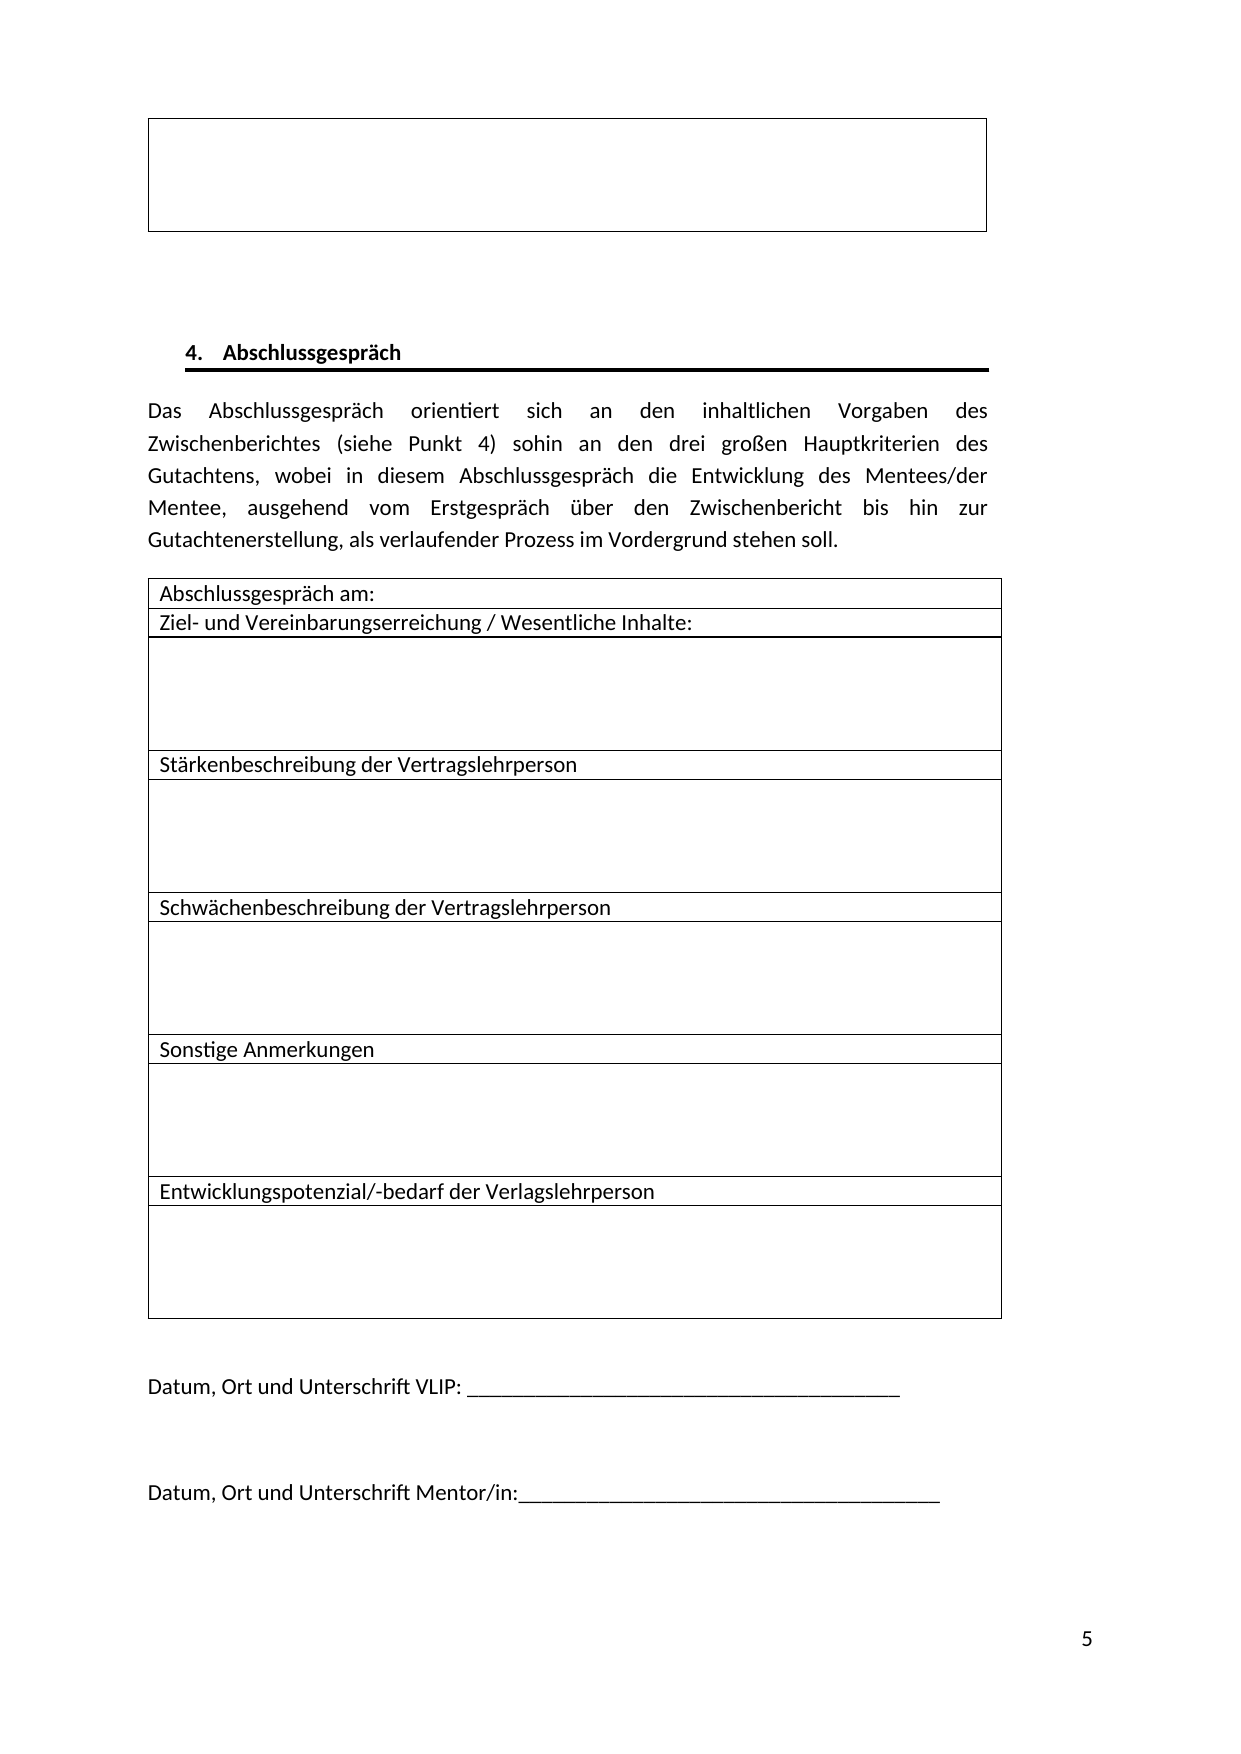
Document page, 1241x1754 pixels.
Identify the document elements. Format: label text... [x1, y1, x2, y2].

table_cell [149, 119, 986, 231]
table_cell [149, 1206, 1001, 1318]
table_cell Ziel- und Vereinbarungserreichung / Wesentliche Inhalte: [149, 609, 1001, 636]
table_cell [149, 922, 1001, 1034]
table_cell [149, 1064, 1001, 1176]
table_cell [149, 638, 1001, 749]
text Datum, Ort und Unterschrift Mentor/in:_____________________________________ [148, 1478, 989, 1506]
table_cell [149, 780, 1001, 892]
text Das Abschlussgespräch orientiert sich an den inhaltlichen Vorgaben des Zwischenberichtes (siehe Punkt 4) sohin an den drei großen Hauptkriterien des Gutachtens, wobei in diesem Abschlussgespräch die Entwicklung des Mentees/der Mentee, ausgehend vom Erstgespräch über den Zwischenbericht bis hin zur Gutachtenerstellung, als verlaufender Prozess im Vordergrund stehen soll. [148, 397, 989, 553]
table_cell Sonstige Anmerkungen [149, 1035, 1001, 1063]
table_header Abschlussgespräch am: [149, 579, 1001, 607]
table_cell Schwächenbeschreibung der Vertragslehrperson [149, 893, 1001, 921]
table_cell Entwicklungspotenzial/-bedarf der Verlagslehrperson [149, 1177, 1001, 1205]
list Abschlussgespräch [185, 338, 989, 368]
text Datum, Ort und Unterschrift VLIP: ______________________________________ [148, 1372, 989, 1400]
table_cell Stärkenbeschreibung der Vertragslehrperson [149, 751, 1001, 779]
